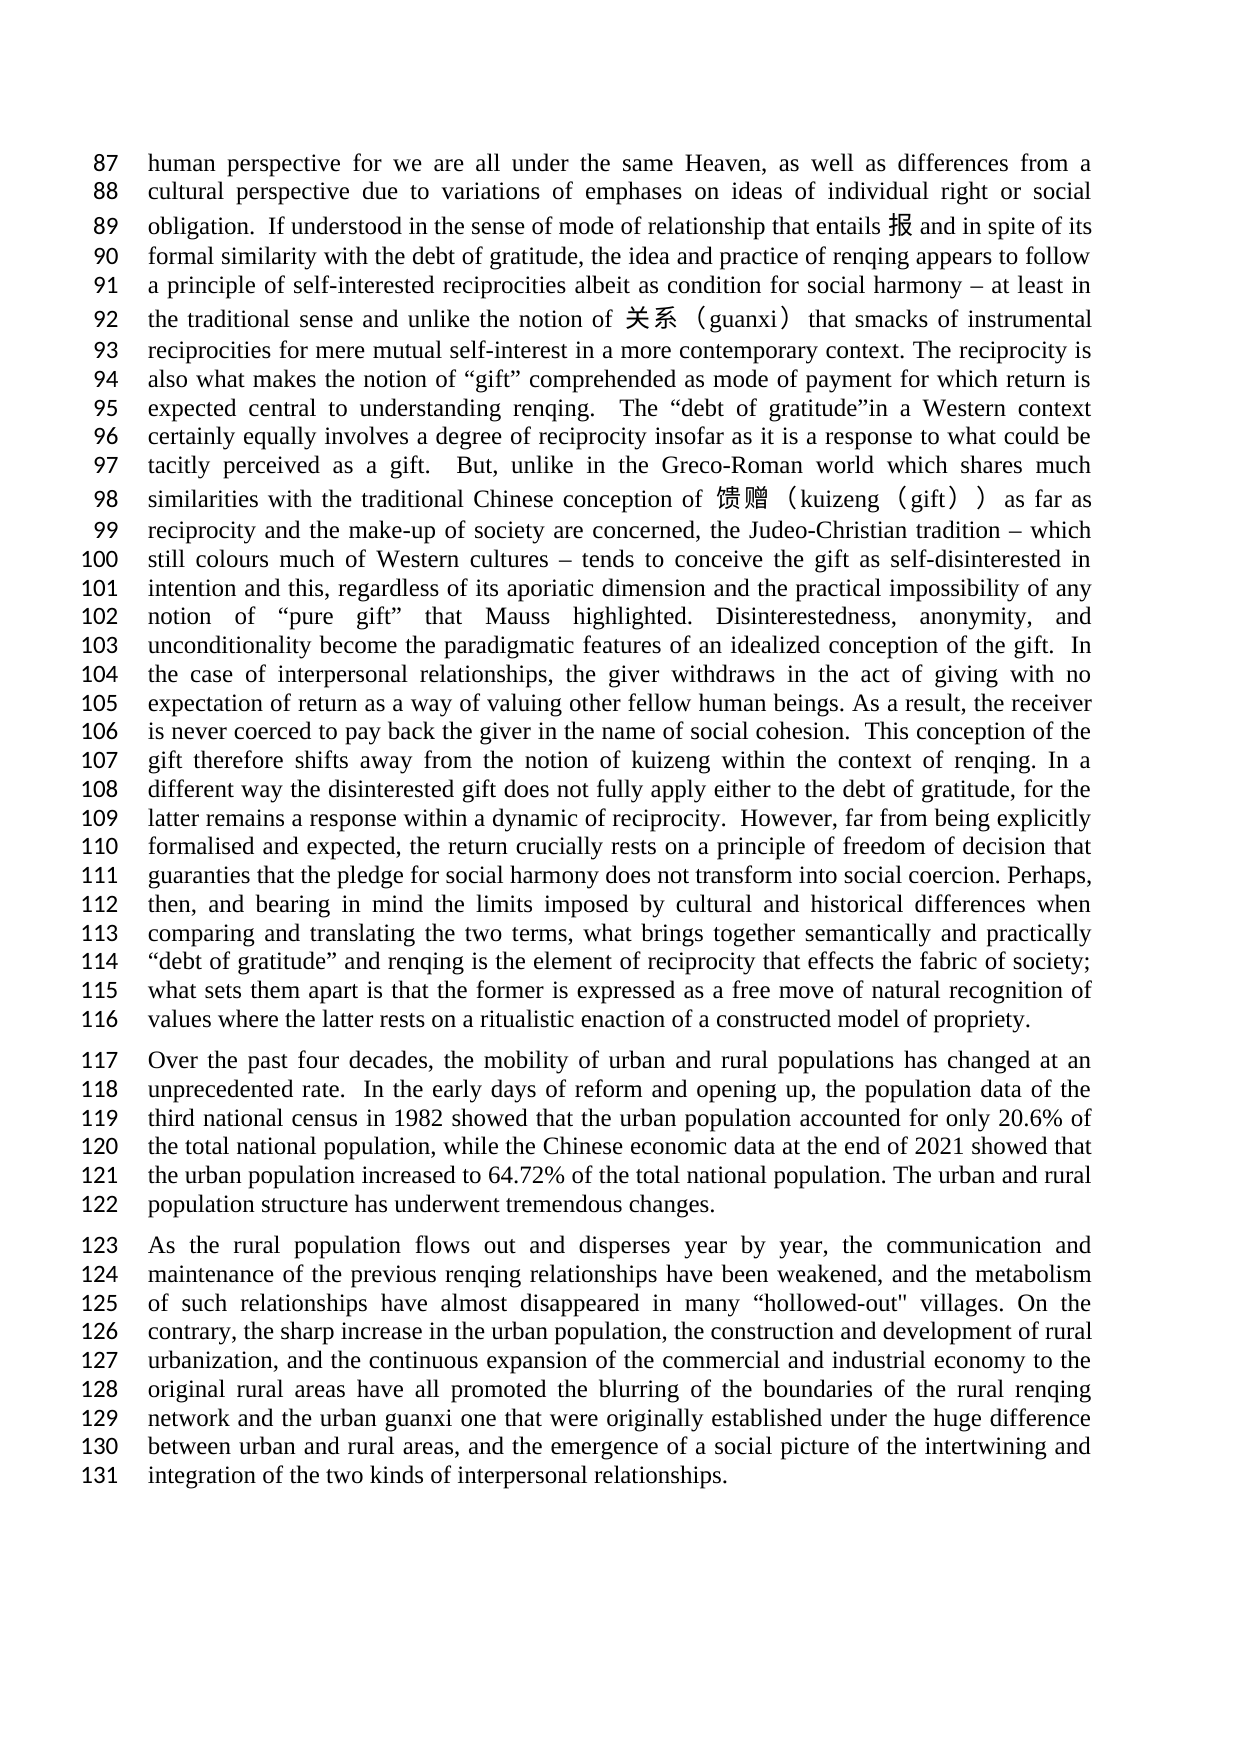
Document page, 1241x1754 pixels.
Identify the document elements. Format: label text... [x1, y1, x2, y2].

text Over the past four decades, the mobility of urban and rural populations has changed at an unprecedented rate. In the early days of reform and opening up, the population data of the third national census in 1982 showed that the urban population accounted for only 20.6% of the total national population, while the Chinese economic data at the end of 2021 showed that the urban population increased to 64.72% of the total national population. The urban and rural population structure has underwent tremendous changes. [148, 1045, 1093, 1218]
text As the rural population flows out and disperses year by year, the communication and maintenance of the previous renqing relationships have been weakened, and the metabolism of such relationships have almost disappeared in many “hollowed-out" villages. On the contrary, the sharp increase in the urban population, the construction and development of rural urbanization, and the continuous expansion of the commercial and industrial economy to the original rural areas have all promoted the blurring of the boundaries of the rural renqing network and the urban guanxi one that were originally established under the huge difference between urban and rural areas, and the emergence of a social picture of the intertwining and integration of the two kinds of interpersonal relationships. [148, 1230, 1093, 1489]
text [148, 148, 1093, 1033]
